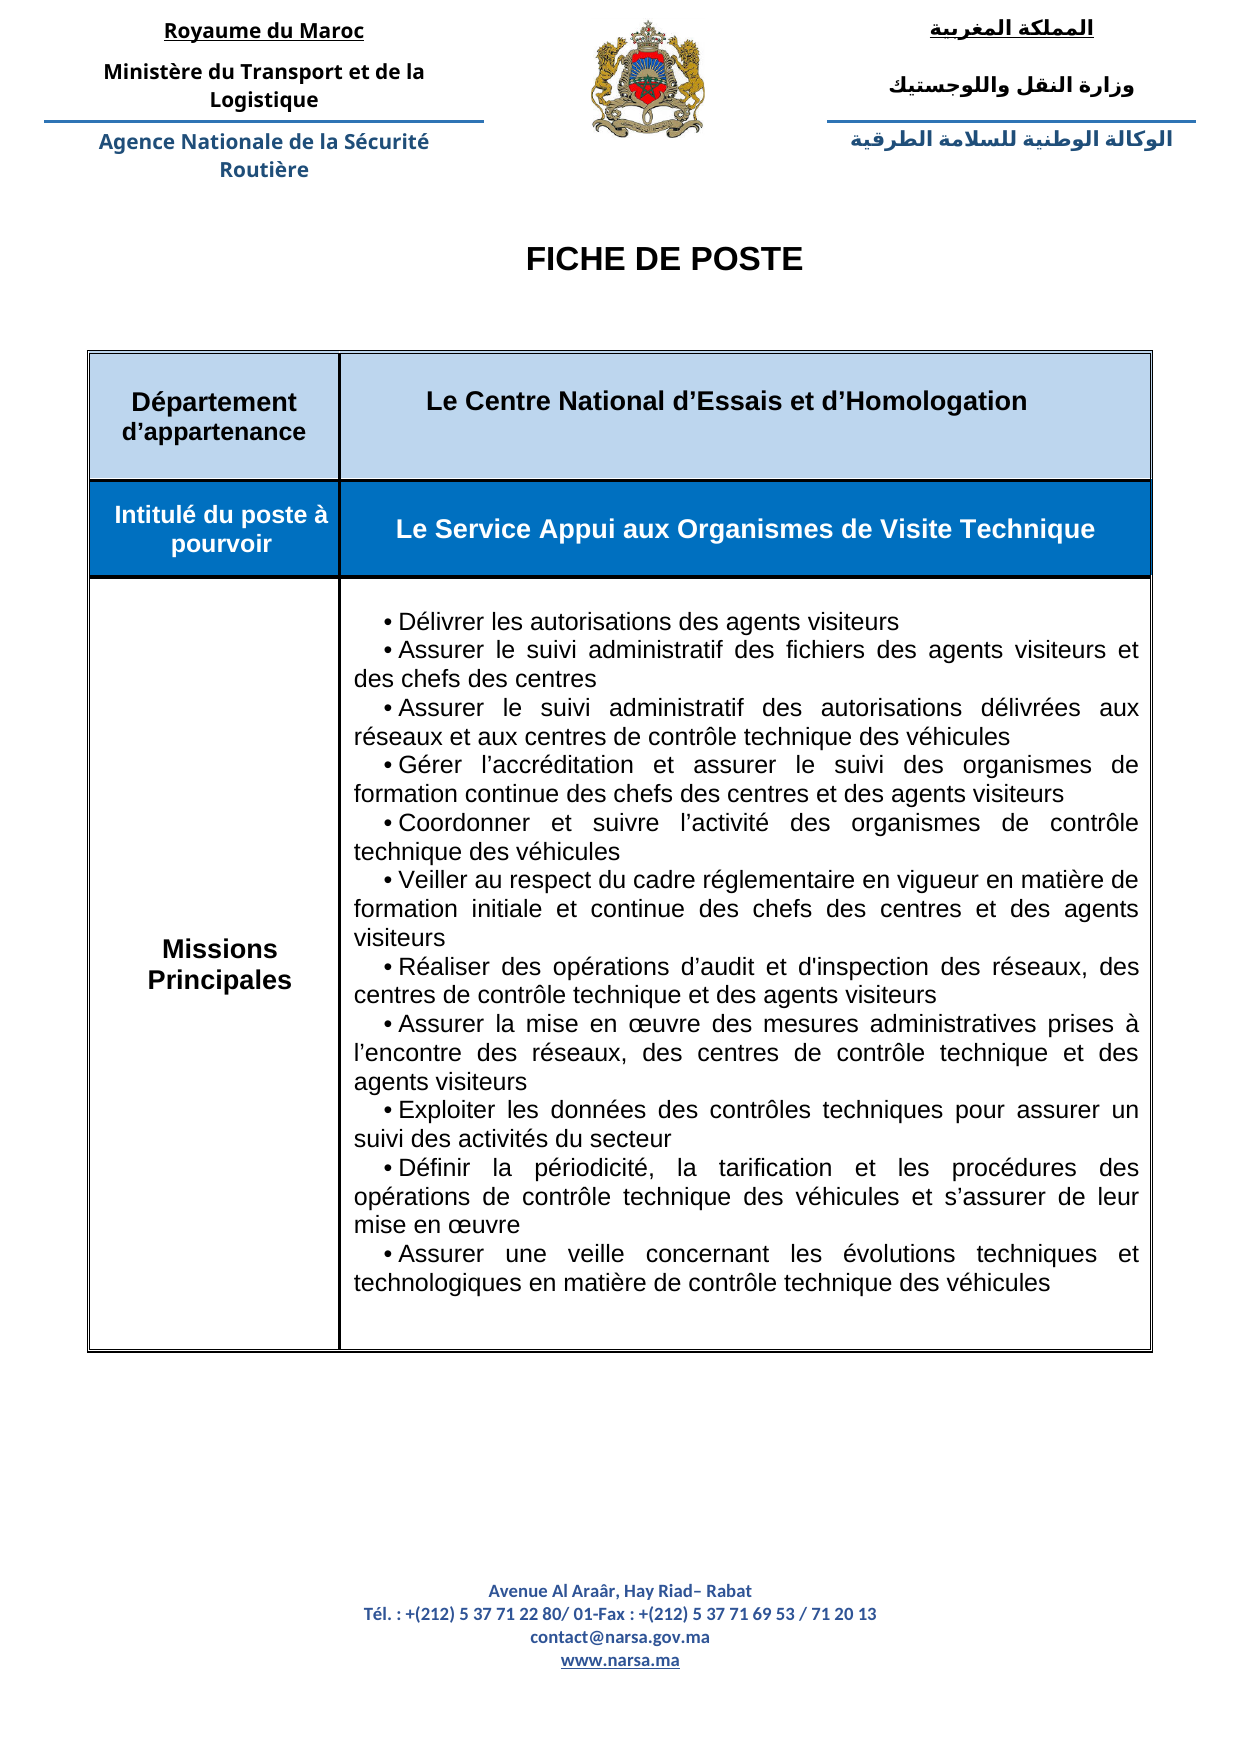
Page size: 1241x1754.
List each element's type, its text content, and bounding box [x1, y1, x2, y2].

table_cell Intitulé du poste à pourvoir [90, 482, 338, 575]
text FICHE DE POSTE [177, 239, 1152, 278]
table_cell Délivrer les autorisations des agents visiteurs Assurer le suivi administratif des fichiers des agents visiteurs et des chefs des centres Assurer le suivi administratif des autorisations délivrées aux réseaux et aux centres de contrôle technique des véhicules Gérer l’accréditation et assurer le suivi des organismes de formation continue des chefs des centres et des agents visiteurs Coordonner et suivre l’activité des organismes de contrôle technique des véhicules Veiller au respect du cadre réglementaire en vigueur en matière de formation initiale et continue des chefs des centres et des agents visiteurs Réaliser des opérations d’audit et d'inspection des réseaux, des centres de contrôle technique et des agents visiteurs Assurer la mise en œuvre des mesures administratives prises à l’encontre des réseaux, des centres de contrôle technique et des agents visiteurs Exploiter les données des contrôles techniques pour assurer un suivi des activités du secteur Définir la périodicité, la tarification et les procédures des opérations de contrôle technique des véhicules et s’assurer de leur mise en œuvre Assurer une veille concernant les évolutions techniques et technologiques en matière de contrôle technique des véhicules [341, 579, 1150, 1349]
table_header Département d’appartenance [90, 354, 338, 478]
table_header Le Centre National d’Essais et d’Homologation [341, 354, 1150, 478]
table_cell Missions Principales [90, 579, 338, 1349]
picture [588, 18, 705, 137]
table_cell Le Service Appui aux Organismes de Visite Technique [341, 482, 1150, 575]
